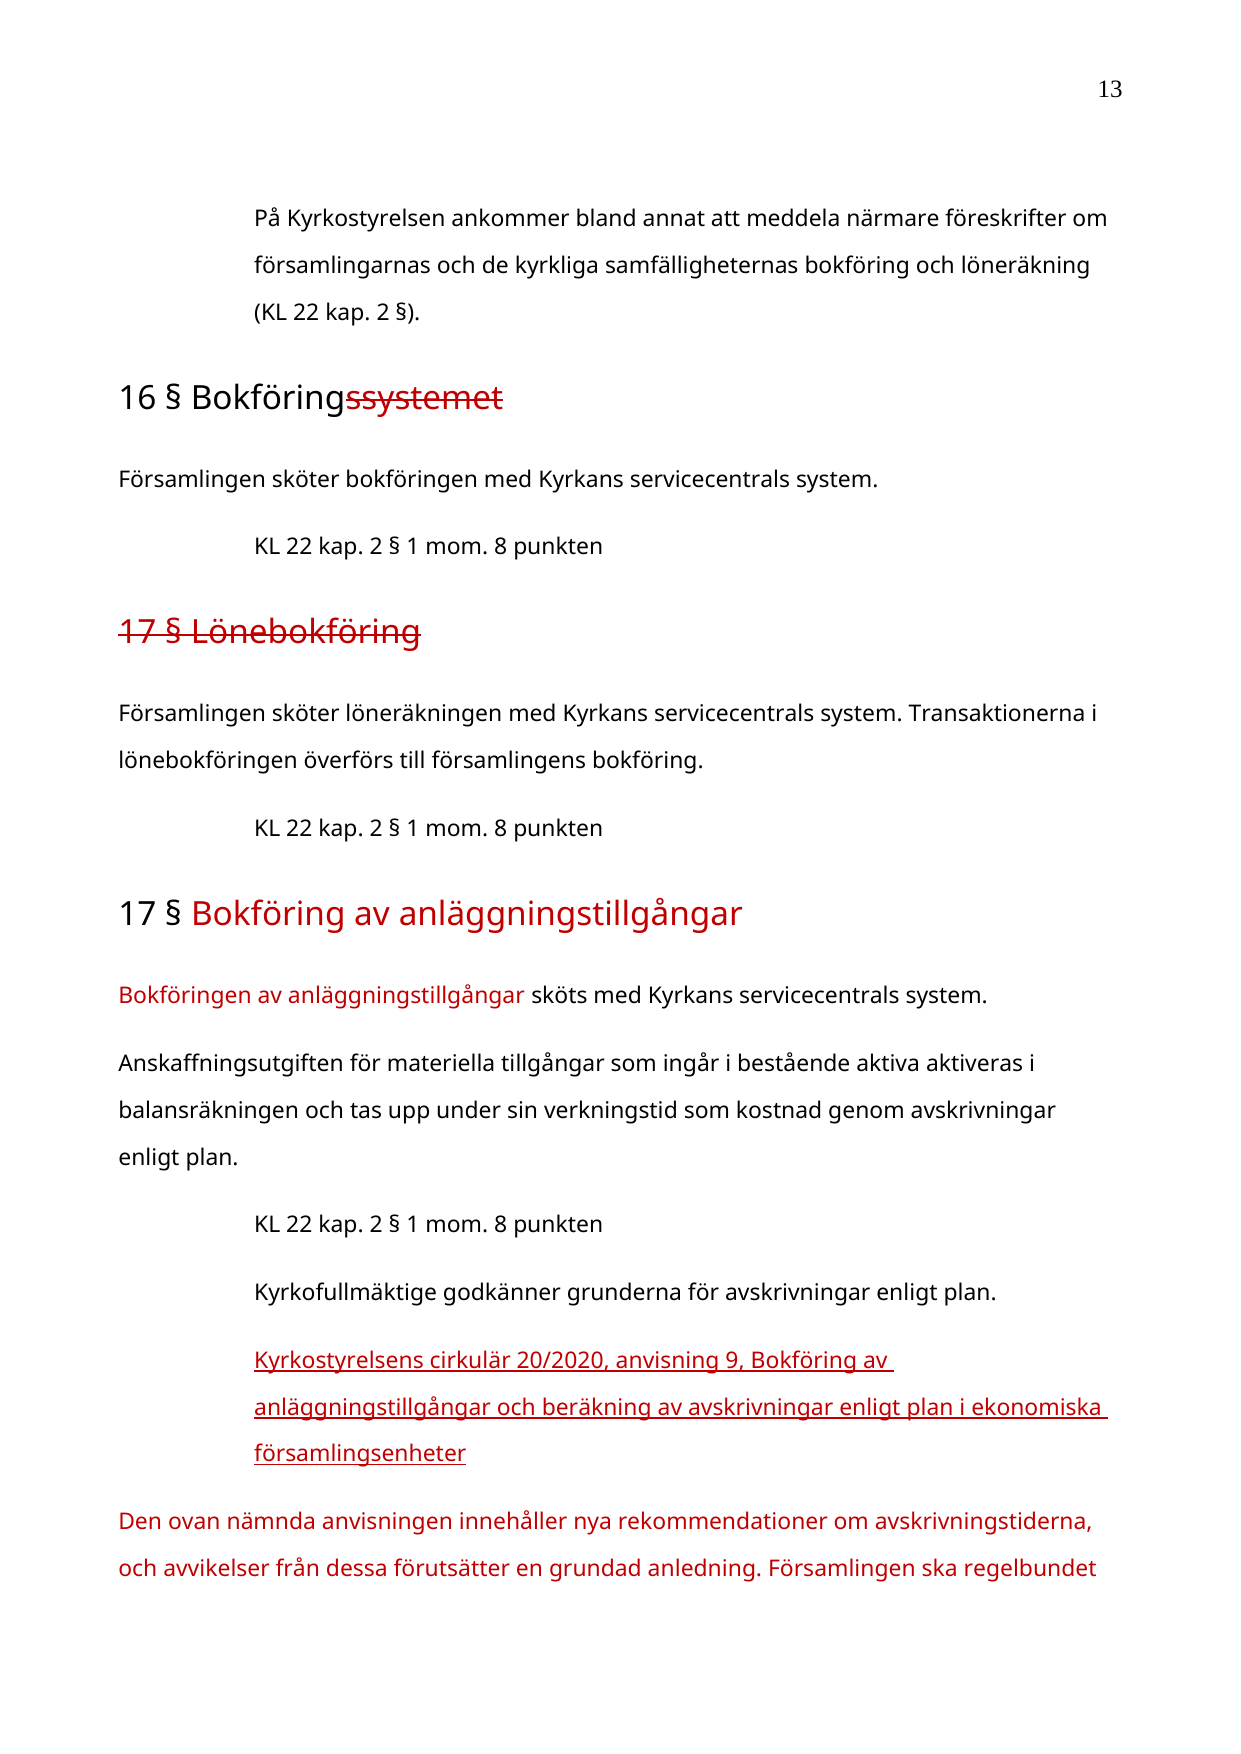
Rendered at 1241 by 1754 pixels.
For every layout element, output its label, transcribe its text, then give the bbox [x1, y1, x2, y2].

text Församlingen sköter bokföringen med Kyrkans servicecentrals system. [118, 462, 1122, 494]
text Kyrkofullmäktige godkänner grunderna för avskrivningar enligt plan. [118, 1276, 1122, 1307]
subtitle 16 § Bokföringssystemet [118, 373, 1122, 419]
text KL 22 kap. 2 § 1 mom. 8 punkten [254, 812, 1122, 843]
text På Kyrkostyrelsen ankommer bland annat att meddela närmare föreskrifter om församlingarnas och de kyrkliga samfälligheternas bokföring och löneräkning (KL 22 kap. 2 §). [254, 202, 1122, 327]
text KL 22 kap. 2 § 1 mom. 8 punkten [254, 530, 1122, 561]
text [118, 1505, 1122, 1583]
text Kyrkostyrelsens cirkulär 20/2020, anvisning 9, Bokföring av anläggningstillgångar och beräkning av avskrivningar enligt plan i ekonomiska församlingsenheter [254, 1343, 1122, 1468]
text Anskaffningsutgiften för materiella tillgångar som ingår i bestående aktiva aktiveras i balansräkningen och tas upp under sin verkningstid som kostnad genom avskrivningar enligt plan. [118, 1047, 1122, 1172]
subtitle 17 § Lönebokföring [118, 608, 1122, 654]
subtitle 17 § Bokföring av anläggningstillgångar [118, 890, 1122, 935]
text KL 22 kap. 2 § 1 mom. 8 punkten [118, 1208, 1122, 1239]
text Bokföringen av anläggningstillgångar sköts med Kyrkans servicecentrals system. [118, 979, 1122, 1010]
text Församlingen sköter löneräkningen med Kyrkans servicecentrals system. Transaktionerna i lönebokföringen överförs till församlingens bokföring. [118, 697, 1122, 775]
